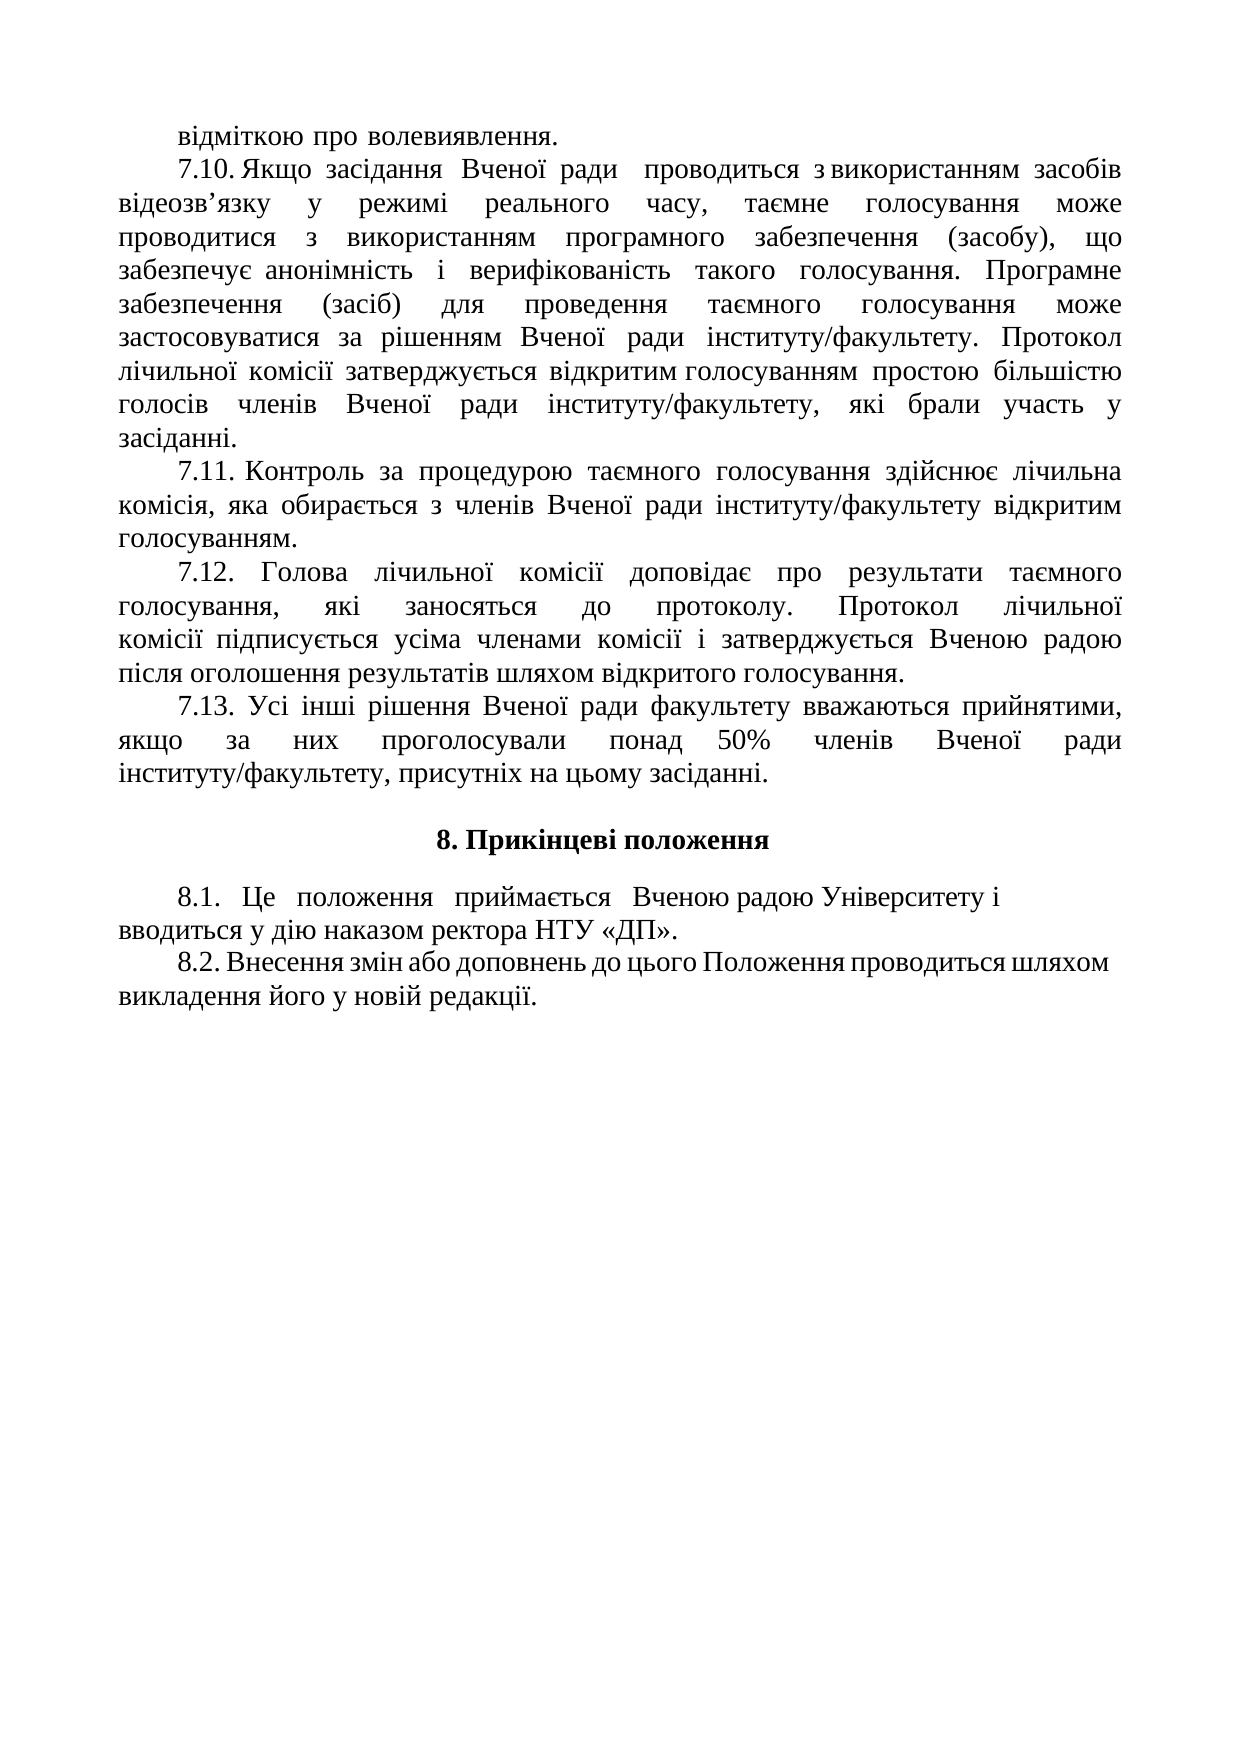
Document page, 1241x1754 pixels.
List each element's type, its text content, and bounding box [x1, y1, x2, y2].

text 8. Прикінцеві положення [436, 822, 1124, 856]
text 7.13. Усі інші рішення Вченої ради факультету вважаються прийнятими, якщо за них проголосували понад 50% членів Вченої ради інституту/факультету, присутніх на цьому засіданні. [118, 688, 1122, 789]
text 7.11. Контроль за процедурою таємного голосування здійснює лічильна комісія, яка обирається з членів Вченої ради інституту/факультету відкритим голосуванням. [118, 453, 1122, 554]
text відміткою про волевиявлення. [118, 118, 1122, 152]
text 8.1. Це положення приймається Вченою радою Університету і вводиться у дію наказом ректора НТУ «ДП». [118, 880, 1114, 946]
text 8.2.ВнесеннязмінабодоповненьдоцьогоПоложенняпроводитьсяшляхом викладення його у новій редакції. [118, 946, 1115, 1011]
text 7.10.Якщо засідання Вченої ради проводиться звикористанням засобів відеозв’язку у режимі реального часу, таємне голосування може проводитися з використанням програмного забезпечення (засобу), що забезпечує анонімність і верифікованість такого голосування. Програмне забезпечення (засіб) для проведення таємного голосування може застосовуватися за рішенням Вченої ради інституту/факультету. Протокол лічильної комісії затверджується відкритим голосуванням простою більшістю голосів членів Вченої ради інституту/факультету, які брали участь у засіданні. [118, 152, 1122, 453]
text 7.12. Голова лічильної комісії доповідає про результати таємного голосування, які заносяться до протоколу. Протокол лічильної комісії підписується усіма членами комісії і затверджується Вченою радою після оголошення результатів шляхом відкритого голосування. [118, 554, 1122, 688]
